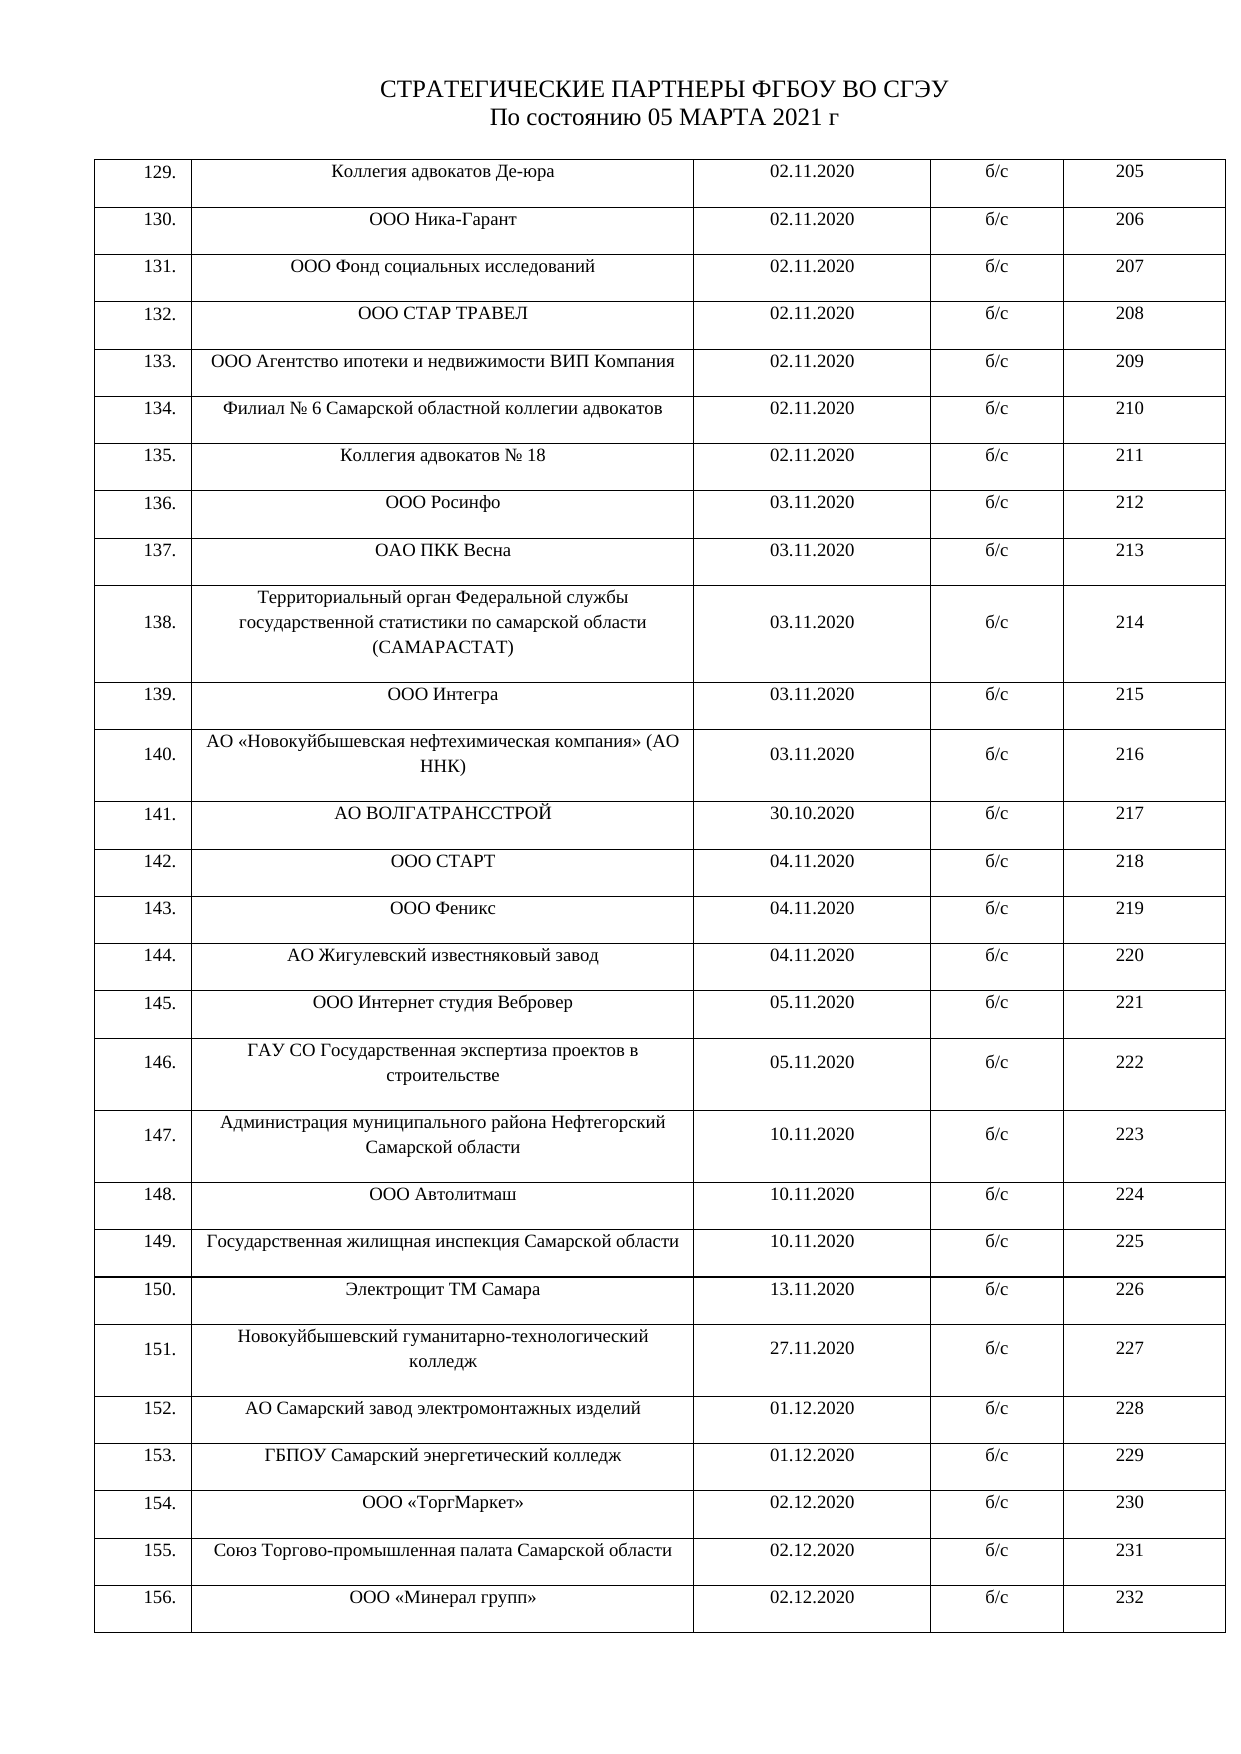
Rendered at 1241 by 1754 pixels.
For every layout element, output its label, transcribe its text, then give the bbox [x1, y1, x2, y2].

table_cell б/с [931, 1183, 1063, 1229]
table_cell [95, 491, 191, 538]
table_cell АО ВОЛГАТРАНССТРОЙ [192, 802, 693, 848]
table_cell б/с [931, 350, 1063, 396]
table_cell 207 [1064, 255, 1196, 301]
table_cell [95, 1111, 191, 1182]
table_cell [95, 444, 191, 490]
table_cell б/с [931, 1444, 1063, 1490]
table_cell [1196, 1111, 1225, 1182]
table_cell [1196, 802, 1225, 848]
table_cell Коллегия адвокатов № 18 [192, 444, 693, 490]
table_cell [1196, 1278, 1225, 1324]
table_cell 232 [1064, 1586, 1196, 1632]
table_cell б/с [931, 897, 1063, 943]
table_cell [95, 1183, 191, 1229]
table_cell [1196, 539, 1225, 585]
table_cell б/с [931, 850, 1063, 896]
table_cell б/с [931, 539, 1063, 585]
table_cell б/с [931, 302, 1063, 348]
table_cell АО «Новокуйбышевская нефтехимическая компания» (АО ННК) [192, 730, 693, 801]
table_cell АО Жигулевский известняковый завод [192, 944, 693, 990]
table_cell 205 [1064, 160, 1196, 207]
table_cell [95, 1230, 191, 1276]
table_cell б/с [931, 991, 1063, 1038]
table_cell ООО Интернет студия Вебровер [192, 991, 693, 1038]
table_cell 221 [1064, 991, 1196, 1038]
table_cell [95, 1444, 191, 1490]
table_cell 220 [1064, 944, 1196, 990]
table_cell [1196, 160, 1225, 207]
table_cell ООО СТАРТ [192, 850, 693, 896]
table_cell [1196, 586, 1225, 682]
table_cell 231 [1064, 1539, 1196, 1585]
table_cell [95, 1278, 191, 1324]
table_cell б/с [931, 1278, 1063, 1324]
table_cell 03.11.2020 [694, 730, 930, 801]
table_cell [95, 1539, 191, 1585]
table_cell 02.11.2020 [694, 350, 930, 396]
table_cell Коллегия адвокатов Де-юра [192, 160, 693, 207]
table_cell ОАО ПКК Весна [192, 539, 693, 585]
table_cell [95, 730, 191, 801]
table_cell [1196, 350, 1225, 396]
table_cell 02.11.2020 [694, 255, 930, 301]
table_cell б/с [931, 1491, 1063, 1538]
table_cell 01.12.2020 [694, 1397, 930, 1443]
table_cell 27.11.2020 [694, 1325, 930, 1396]
table_cell ООО Интегра [192, 683, 693, 729]
table_cell Новокуйбышевский гуманитарно-технологический колледж [192, 1325, 693, 1396]
table_cell [95, 850, 191, 896]
table_cell б/с [931, 683, 1063, 729]
table_cell [95, 1586, 191, 1632]
table_cell б/с [931, 491, 1063, 538]
table_cell [1196, 491, 1225, 538]
table_cell [95, 397, 191, 443]
table_cell 222 [1064, 1039, 1196, 1110]
table_cell 208 [1064, 302, 1196, 348]
table_cell 10.11.2020 [694, 1183, 930, 1229]
table_cell [1196, 850, 1225, 896]
table_cell 02.11.2020 [694, 208, 930, 254]
table_cell Филиал № 6 Самарской областной коллегии адвокатов [192, 397, 693, 443]
table_cell Территориальный орган Федеральной службы государственной статистики по самарской области (САМАРАСТАТ) [192, 586, 693, 682]
table_cell [1196, 1539, 1225, 1585]
table_cell 03.11.2020 [694, 683, 930, 729]
table_cell ООО Феникс [192, 897, 693, 943]
table_cell 02.11.2020 [694, 302, 930, 348]
table_cell [95, 255, 191, 301]
table_cell 219 [1064, 897, 1196, 943]
table_cell б/с [931, 586, 1063, 682]
table_cell ООО Фонд социальных исследований [192, 255, 693, 301]
table_cell ООО Ника-Гарант [192, 208, 693, 254]
table_cell [95, 350, 191, 396]
table_cell 02.12.2020 [694, 1539, 930, 1585]
table_cell 224 [1064, 1183, 1196, 1229]
table_cell 215 [1064, 683, 1196, 729]
table_cell [95, 539, 191, 585]
table_cell [1196, 1397, 1225, 1443]
table_cell б/с [931, 730, 1063, 801]
table_cell 01.12.2020 [694, 1444, 930, 1490]
table_cell 213 [1064, 539, 1196, 585]
table_cell б/с [931, 944, 1063, 990]
table_cell [95, 208, 191, 254]
table_cell [95, 1325, 191, 1396]
table_cell б/с [931, 802, 1063, 848]
table_cell 03.11.2020 [694, 586, 930, 682]
table_cell 04.11.2020 [694, 944, 930, 990]
table_cell ООО «ТоргМаркет» [192, 1491, 693, 1538]
table_cell [95, 586, 191, 682]
table_cell ООО «Минерал групп» [192, 1586, 693, 1632]
table_cell [95, 991, 191, 1038]
table_cell ГБПОУ Самарский энергетический колледж [192, 1444, 693, 1490]
table_cell 214 [1064, 586, 1196, 682]
table_cell 206 [1064, 208, 1196, 254]
table_cell 218 [1064, 850, 1196, 896]
table_cell [1196, 208, 1225, 254]
table_cell ГАУ СО Государственная экспертиза проектов в строительстве [192, 1039, 693, 1110]
table_cell [95, 1039, 191, 1110]
table_cell 02.11.2020 [694, 444, 930, 490]
table_cell [95, 302, 191, 348]
table_cell б/с [931, 1111, 1063, 1182]
table_cell 02.12.2020 [694, 1586, 930, 1632]
table_cell [1196, 991, 1225, 1038]
table_cell [1196, 1325, 1225, 1396]
table_cell б/с [931, 1539, 1063, 1585]
table_cell [95, 683, 191, 729]
table_cell б/с [931, 1586, 1063, 1632]
table_cell АО Самарский завод электромонтажных изделий [192, 1397, 693, 1443]
table_cell 04.11.2020 [694, 850, 930, 896]
table_cell Администрация муниципального района Нефтегорский Самарской области [192, 1111, 693, 1182]
table_cell [1196, 302, 1225, 348]
table_cell 03.11.2020 [694, 539, 930, 585]
table_cell б/с [931, 1397, 1063, 1443]
table_cell б/с [931, 397, 1063, 443]
table_cell ООО Агентство ипотеки и недвижимости ВИП Компания [192, 350, 693, 396]
table_cell 229 [1064, 1444, 1196, 1490]
table_cell 10.11.2020 [694, 1111, 930, 1182]
table_cell [1196, 897, 1225, 943]
table_cell 227 [1064, 1325, 1196, 1396]
table_cell ООО Росинфо [192, 491, 693, 538]
table_cell [1196, 1491, 1225, 1538]
table_cell 230 [1064, 1491, 1196, 1538]
table_cell [1196, 1586, 1225, 1632]
table_cell б/с [931, 1039, 1063, 1110]
table_cell [1196, 397, 1225, 443]
table_cell [95, 1491, 191, 1538]
table_cell Электрощит ТМ Самара [192, 1278, 693, 1324]
table_cell ООО СТАР ТРАВЕЛ [192, 302, 693, 348]
table_cell 211 [1064, 444, 1196, 490]
table_cell б/с [931, 160, 1063, 207]
table_cell 03.11.2020 [694, 491, 930, 538]
table_cell [1196, 255, 1225, 301]
table_cell 210 [1064, 397, 1196, 443]
table_cell [1196, 730, 1225, 801]
table_cell 10.11.2020 [694, 1230, 930, 1276]
table_cell б/с [931, 208, 1063, 254]
table_cell 02.11.2020 [694, 397, 930, 443]
table_cell [95, 1397, 191, 1443]
table_cell б/с [931, 444, 1063, 490]
table_cell 30.10.2020 [694, 802, 930, 848]
table_cell [95, 160, 191, 207]
table_cell 05.11.2020 [694, 991, 930, 1038]
table_cell [1196, 1444, 1225, 1490]
table_cell 225 [1064, 1230, 1196, 1276]
table_cell б/с [931, 255, 1063, 301]
table_cell 02.11.2020 [694, 160, 930, 207]
table_cell 209 [1064, 350, 1196, 396]
table_cell [95, 802, 191, 848]
table_cell 217 [1064, 802, 1196, 848]
table_cell [1196, 444, 1225, 490]
table_cell б/с [931, 1230, 1063, 1276]
table_cell [1196, 1230, 1225, 1276]
table_cell 216 [1064, 730, 1196, 801]
table_cell 223 [1064, 1111, 1196, 1182]
table_cell 02.12.2020 [694, 1491, 930, 1538]
table_cell 13.11.2020 [694, 1278, 930, 1324]
table_cell [1196, 683, 1225, 729]
table_cell Государственная жилищная инспекция Самарской области [192, 1230, 693, 1276]
table_cell [95, 897, 191, 943]
table_cell 05.11.2020 [694, 1039, 930, 1110]
table_cell 228 [1064, 1397, 1196, 1443]
table_cell 04.11.2020 [694, 897, 930, 943]
table_cell ООО Автолитмаш [192, 1183, 693, 1229]
table_cell [1196, 1039, 1225, 1110]
table_cell [1196, 1183, 1225, 1229]
table_cell [1196, 944, 1225, 990]
table_cell Союз Торгово-промышленная палата Самарской области [192, 1539, 693, 1585]
table_cell б/с [931, 1325, 1063, 1396]
table_cell 226 [1064, 1278, 1196, 1324]
table_cell 212 [1064, 491, 1196, 538]
table_cell [95, 944, 191, 990]
